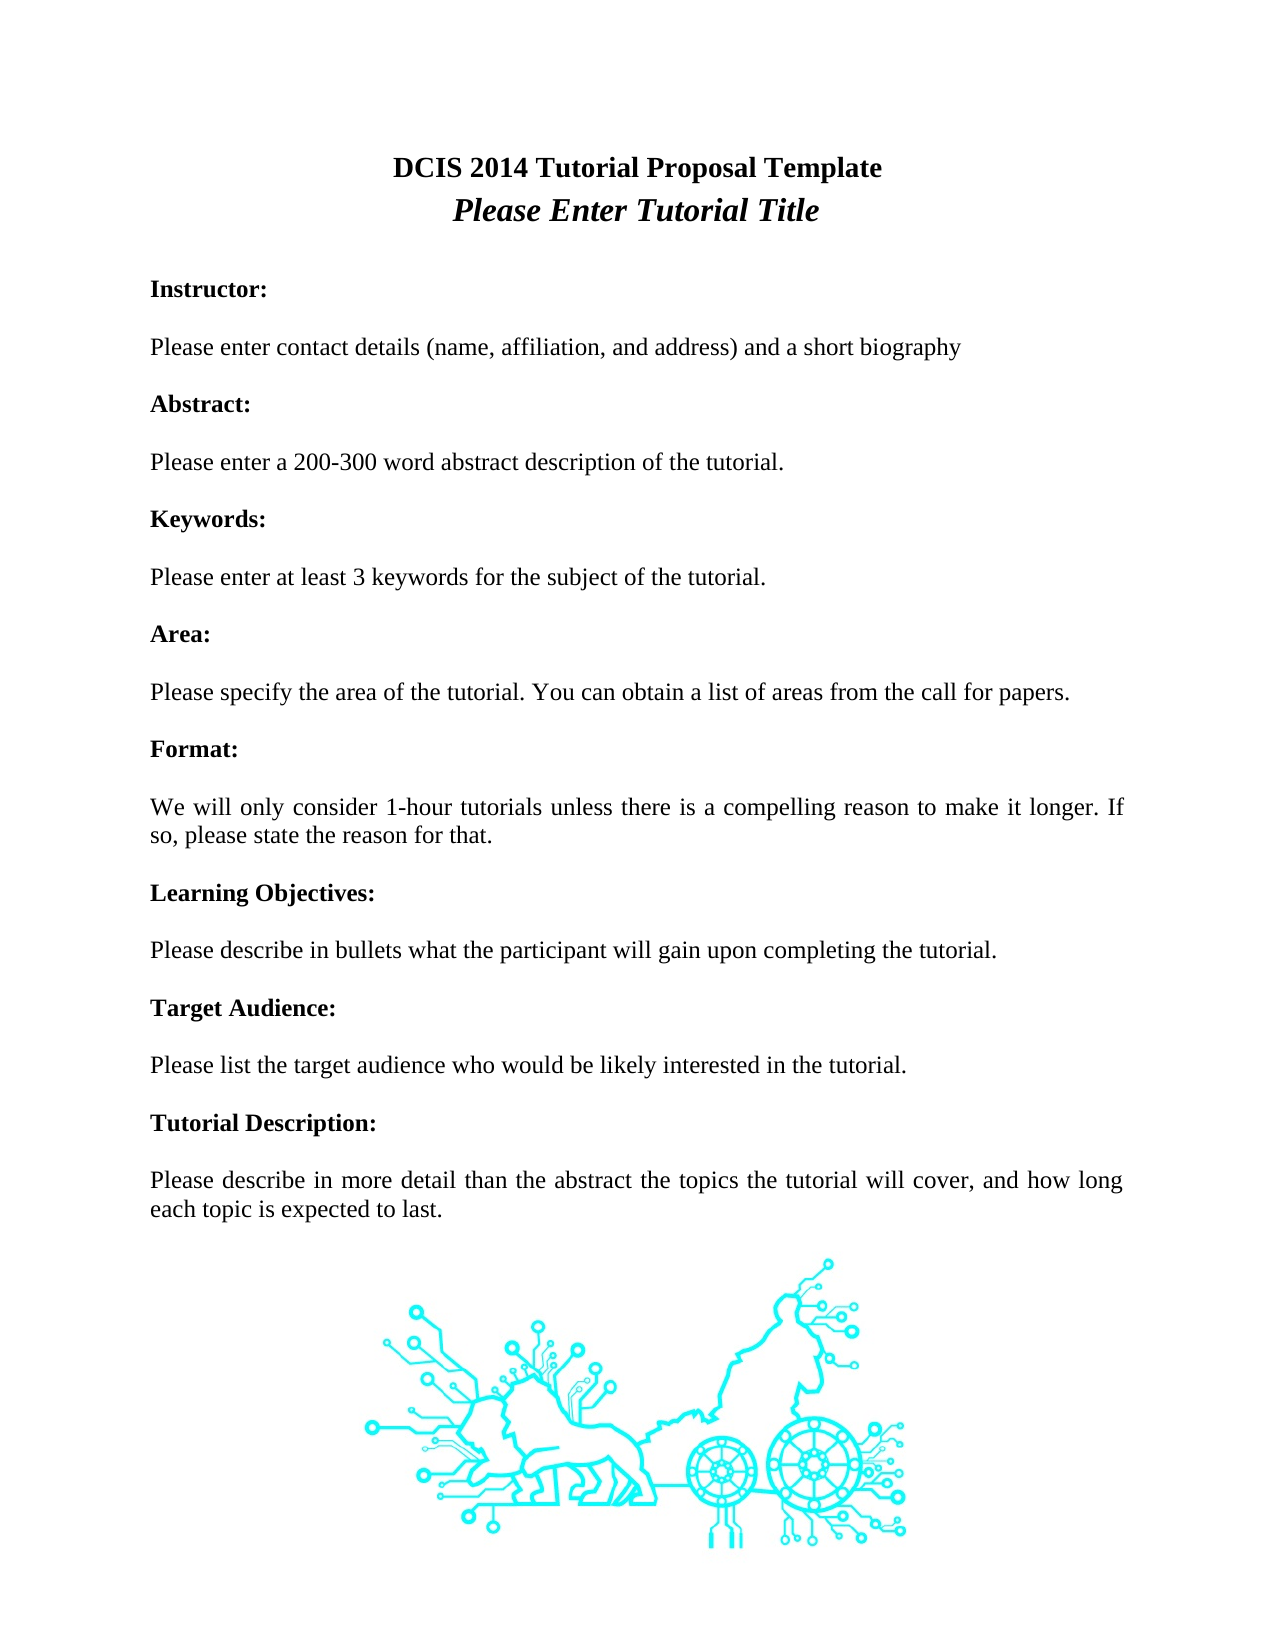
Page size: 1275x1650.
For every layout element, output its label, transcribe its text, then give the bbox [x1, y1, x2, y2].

picture [358, 1251, 911, 1566]
text Please describe in bullets what the participant will gain upon completing the tutorial. [150, 935, 1125, 964]
text Learning Objectives: [150, 878, 1125, 907]
text Please enter contact details (name, affiliation, and address) and a short biography [150, 332, 1125, 360]
text Tutorial Description: [150, 1108, 1125, 1137]
text Please list the target audience who would be likely interested in the tutorial. [150, 1050, 1125, 1079]
text Abstract: [150, 389, 1125, 418]
text Target Audience: [150, 993, 1125, 1022]
text Please specify the area of the tutorial. You can obtain a list of areas from the call for papers. [150, 677, 1125, 705]
text We will only consider 1-hour tutorials unless there is a compelling reason to make it longer. If so, please state the reason for that. [150, 792, 1125, 849]
text Instructor: [150, 274, 1125, 303]
text Area: [150, 619, 1125, 648]
text Keywords: [150, 504, 1125, 533]
text Please describe in more detail than the abstract the topics the tutorial will cover, and how long each topic is expected to last. [150, 1165, 1125, 1223]
text Format: [150, 734, 1125, 763]
text DCIS 2014 Tutorial Proposal Template [150, 150, 1125, 183]
text Please enter at least 3 keywords for the subject of the tutorial. [150, 562, 1125, 590]
text Please Enter Tutorial Title [150, 190, 1125, 228]
text Please enter a 200-300 word abstract description of the tutorial. [150, 447, 1125, 475]
